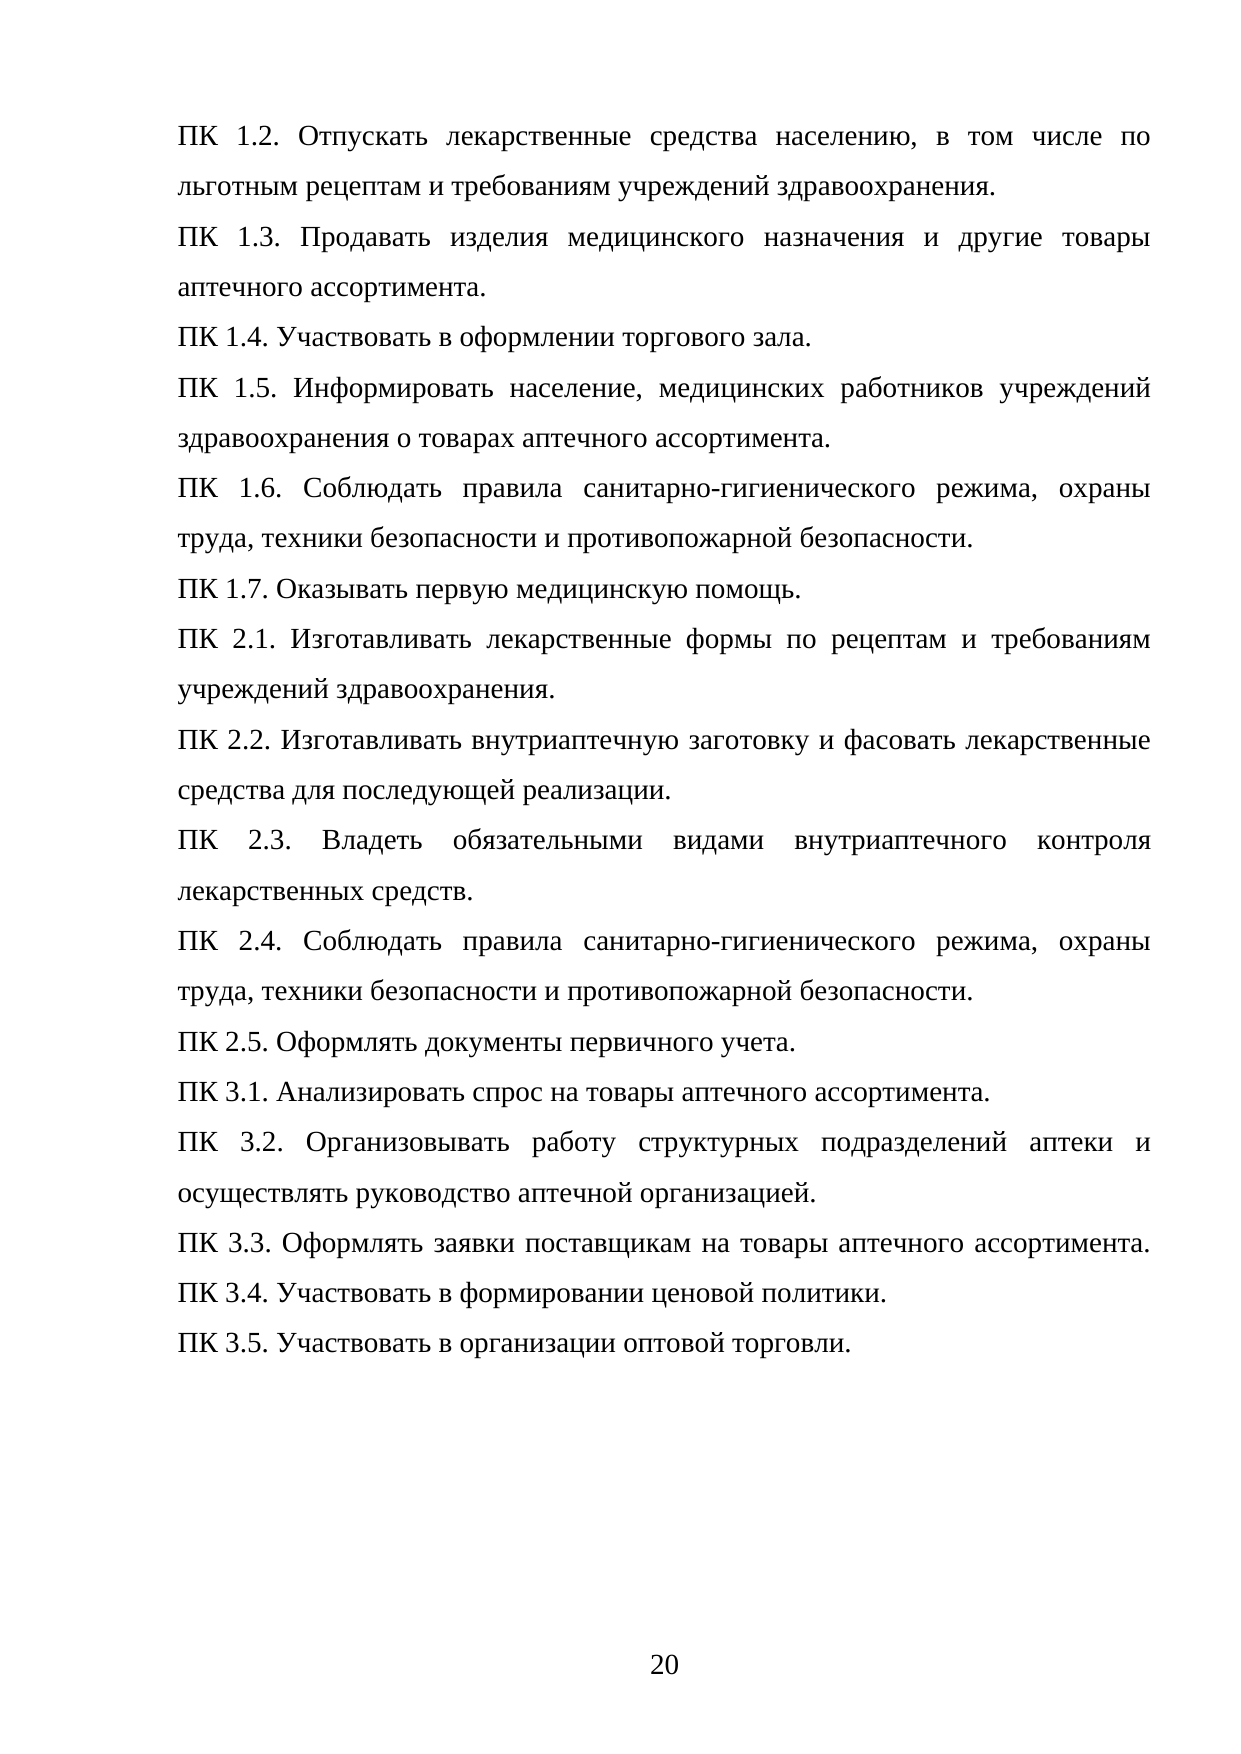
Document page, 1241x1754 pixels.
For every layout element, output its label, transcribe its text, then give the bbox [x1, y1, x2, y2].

text ПК 3.3. Оформлять заявки поставщикам на товары аптечного ассортимента. ПК 3.4. Участвовать в формировании ценовой политики. [177, 1225, 1152, 1309]
text ПК 1.4. Участвовать в оформлении торгового зала. [177, 319, 1152, 353]
text ПК 2.1. Изготавливать лекарственные формы по рецептам и требованиям учреждений здравоохранения. [177, 621, 1152, 705]
text ПК 2.5. Оформлять документы первичного учета. [177, 1024, 1152, 1057]
text ПК 1.5. Информировать население, медицинских работников учреждений здравоохранения о товарах аптечного ассортимента. [177, 370, 1152, 453]
text ПК 2.4. Соблюдать правила санитарно-гигиенического режима, охраны труда, техники безопасности и противопожарной безопасности. [177, 923, 1152, 1007]
text ПК 1.2. Отпускать лекарственные средства населению, в том числе по льготным рецептам и требованиям учреждений здравоохранения. [177, 118, 1152, 202]
text ПК 3.5. Участвовать в организации оптовой торговли. [177, 1326, 1152, 1359]
text ПК 3.2. Организовывать работу структурных подразделений аптеки и осуществлять руководство аптечной организацией. [177, 1124, 1152, 1208]
text ПК 3.1. Анализировать спрос на товары аптечного ассортимента. [177, 1074, 1152, 1108]
text ПК 1.3. Продавать изделия медицинского назначения и другие товары аптечного ассортимента. [177, 219, 1152, 303]
text ПК 2.3. Владеть обязательными видами внутриаптечного контроля лекарственных средств. [177, 822, 1152, 906]
text ПК 1.7. Оказывать первую медицинскую помощь. [177, 571, 1152, 604]
text ПК 1.6. Соблюдать правила санитарно-гигиенического режима, охраны труда, техники безопасности и противопожарной безопасности. [177, 470, 1152, 554]
text ПК 2.2. Изготавливать внутриаптечную заготовку и фасовать лекарственные средства для последующей реализации. [177, 722, 1152, 806]
